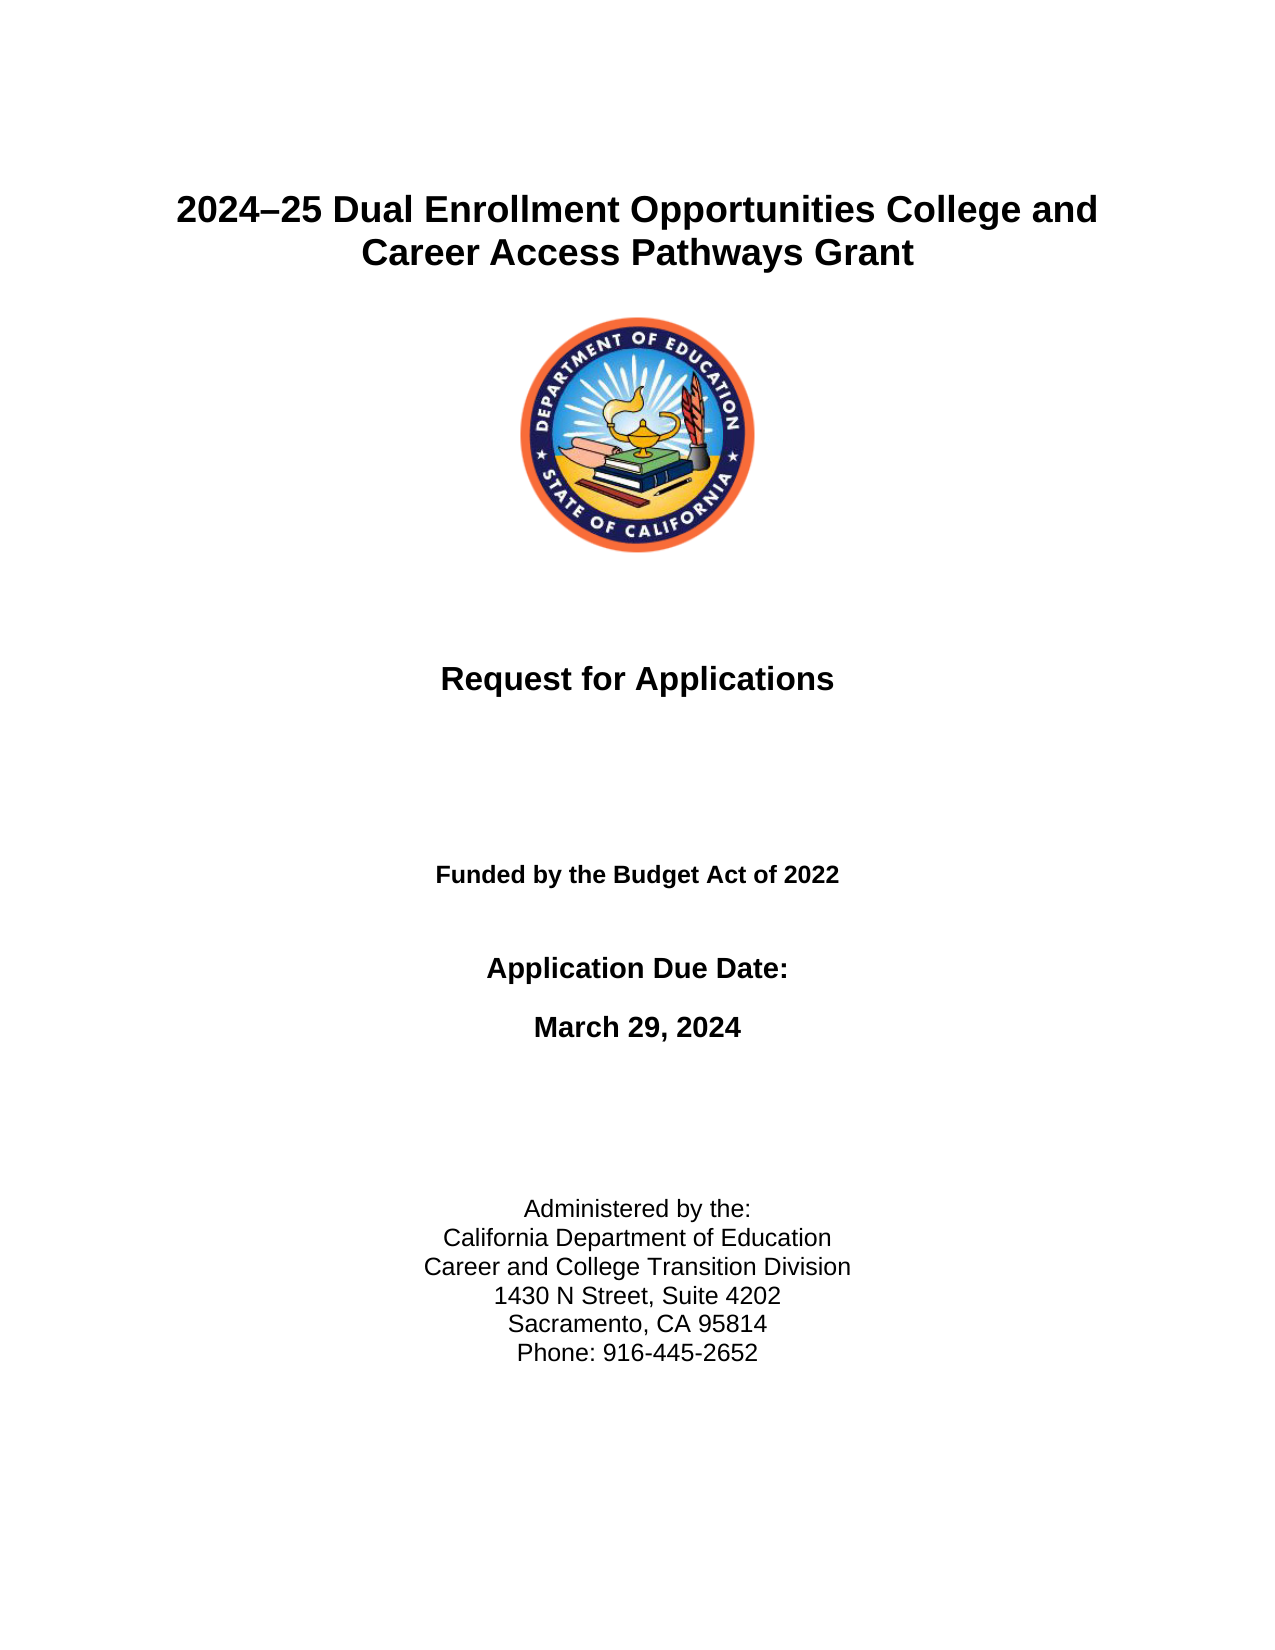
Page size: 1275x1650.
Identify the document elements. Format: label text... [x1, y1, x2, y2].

text California Department of Education [150, 1223, 1125, 1252]
text Phone: 916-445-2652 [150, 1338, 1125, 1367]
text Career and College Transition Division [150, 1252, 1125, 1281]
text Request for Applications [150, 659, 1125, 697]
subtitle 2024–25 Dual Enrollment Opportunities College and Career Access Pathways Grant [150, 187, 1125, 274]
text March 29, 2024 [150, 1010, 1125, 1043]
text Funded by the Budget Act of 2022 [150, 860, 1125, 889]
text 1430 N Street, Suite 4202 [150, 1281, 1125, 1309]
picture [501, 298, 774, 572]
text Application Due Date: [150, 951, 1125, 985]
text Sacramento, CA 95814 [150, 1309, 1125, 1338]
text Administered by the: [150, 1193, 1125, 1223]
